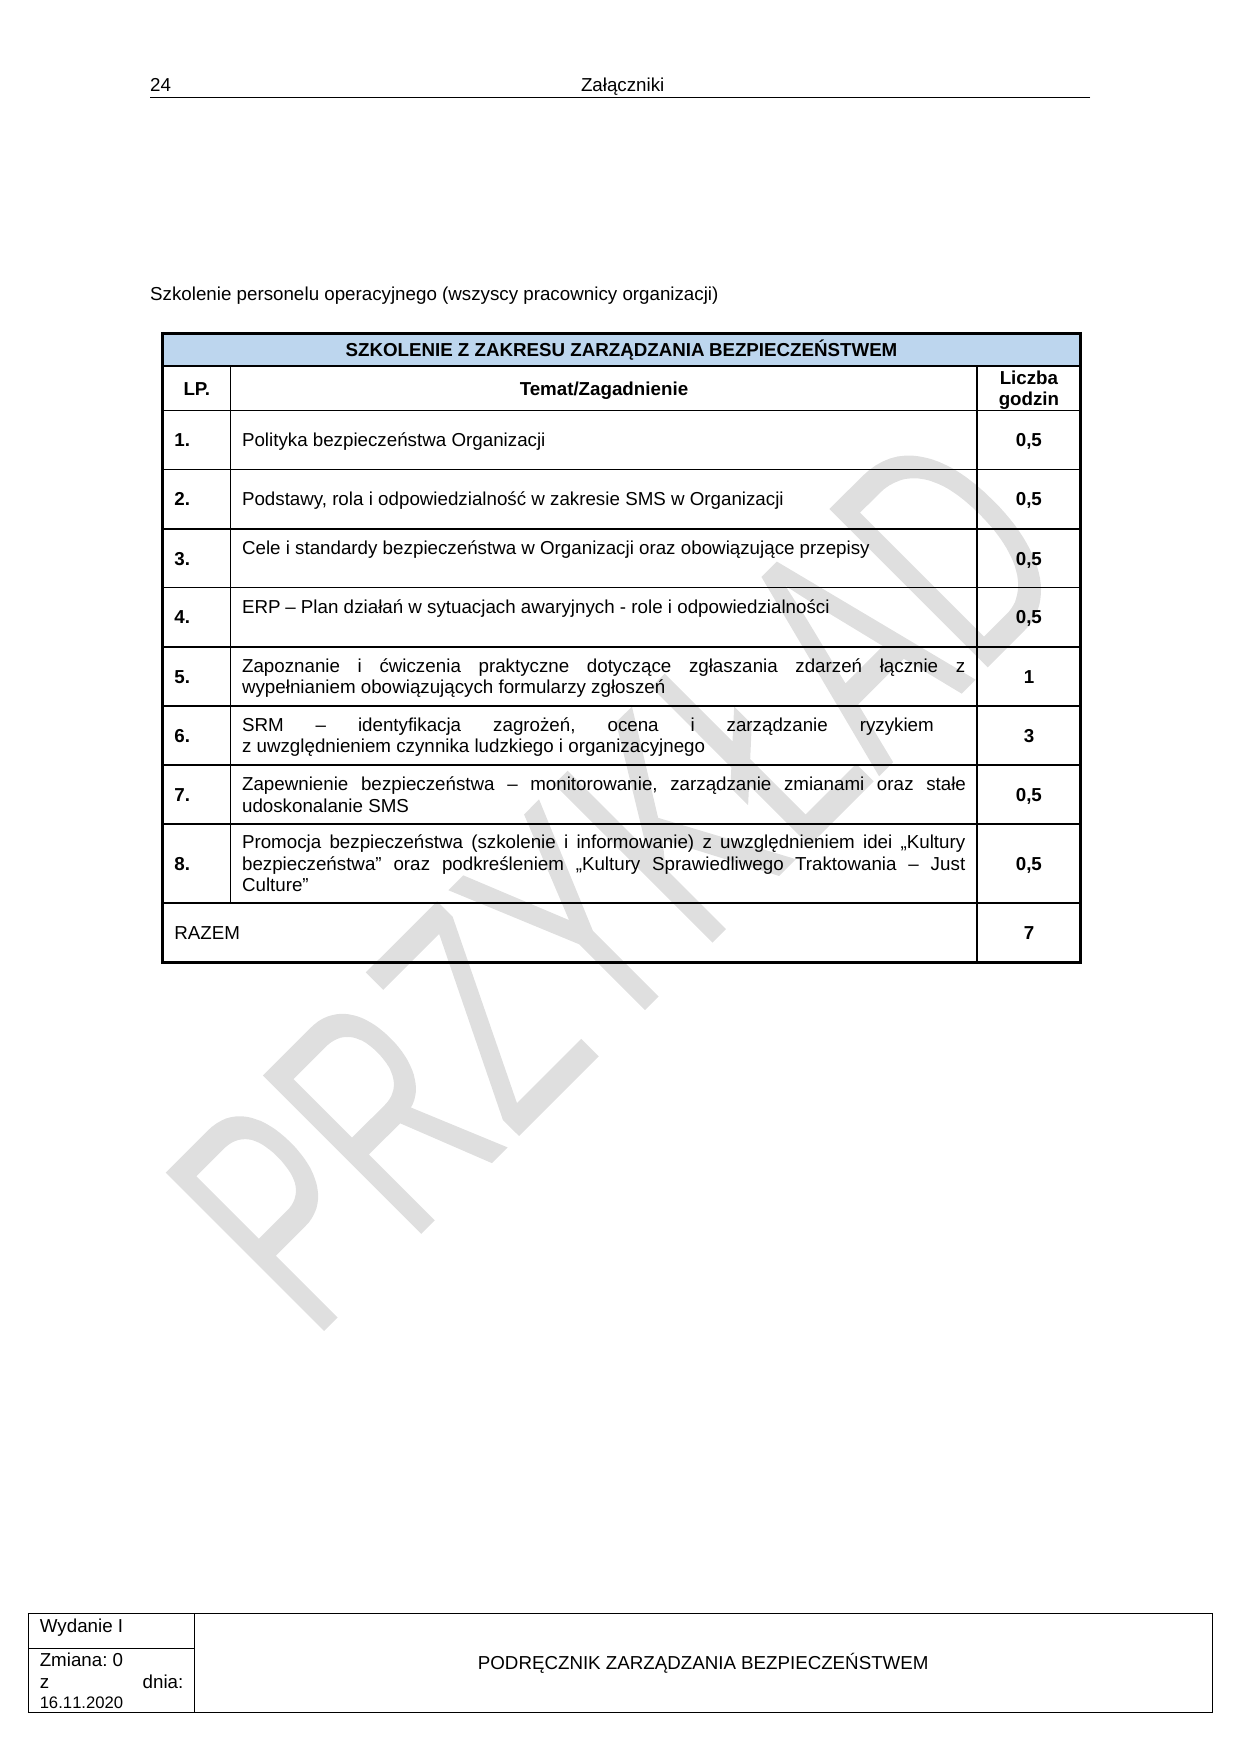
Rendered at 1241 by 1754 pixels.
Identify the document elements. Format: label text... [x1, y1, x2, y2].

table_cell RAZEM [164, 904, 976, 961]
table_cell 2. [164, 470, 230, 528]
table_cell 3 [978, 707, 1079, 764]
table_cell 1 [978, 648, 1079, 705]
table_cell Zapoznanie i ćwiczenia praktyczne dotyczące zgłaszania zdarzeń łącznie z wypełnianiem obowiązujących formularzy zgłoszeń [231, 648, 976, 705]
table_cell Polityka bezpieczeństwa Organizacji [231, 411, 976, 469]
table_cell 0,5 [978, 766, 1079, 823]
table_cell 7. [164, 766, 230, 823]
table_cell 0,5 [978, 588, 1079, 646]
table_cell Cele i standardy bezpieczeństwa w Organizacji oraz obowiązujące przepisy [231, 530, 976, 587]
table_cell 8. [164, 825, 230, 902]
table_cell 6. [164, 707, 230, 764]
table_cell 3. [164, 530, 230, 587]
table_cell 5. [164, 648, 230, 705]
table_cell SRM – identyfikacja zagrożeń, ocena i zarządzanie ryzykiem z uwzględnieniem czynnika ludzkiego i organizacyjnego [231, 707, 976, 764]
table_cell 1. [164, 411, 230, 469]
table_cell Liczba godzin [978, 367, 1079, 410]
table_cell 0,5 [978, 411, 1079, 469]
table_cell 0,5 [978, 825, 1079, 902]
table_cell Podstawy, rola i odpowiedzialność w zakresie SMS w Organizacji [231, 470, 976, 528]
table_cell 4. [164, 588, 230, 646]
table_cell Zapewnienie bezpieczeństwa – monitorowanie, zarządzanie zmianami oraz stałe udoskonalanie SMS [231, 766, 976, 823]
table_header SZKOLENIE Z ZAKRESU ZARZĄDZANIA BEZPIECZEŃSTWEM [164, 335, 1079, 365]
table_cell Temat/Zagadnienie [231, 367, 976, 410]
table_cell 7 [978, 904, 1079, 961]
table_cell ERP – Plan działań w sytuacjach awaryjnych - role i odpowiedzialności [231, 588, 976, 646]
text Szkolenie personelu operacyjnego (wszyscy pracownicy organizacji) [150, 282, 1090, 304]
table_cell 0,5 [978, 470, 1079, 528]
table_cell 0,5 [978, 530, 1079, 587]
table_cell Promocja bezpieczeństwa (szkolenie i informowanie) z uwzględnieniem idei „Kultury bezpieczeństwa” oraz podkreśleniem „Kultury Sprawiedliwego Traktowania – Just Culture” [231, 825, 976, 902]
table_cell LP. [164, 367, 230, 410]
